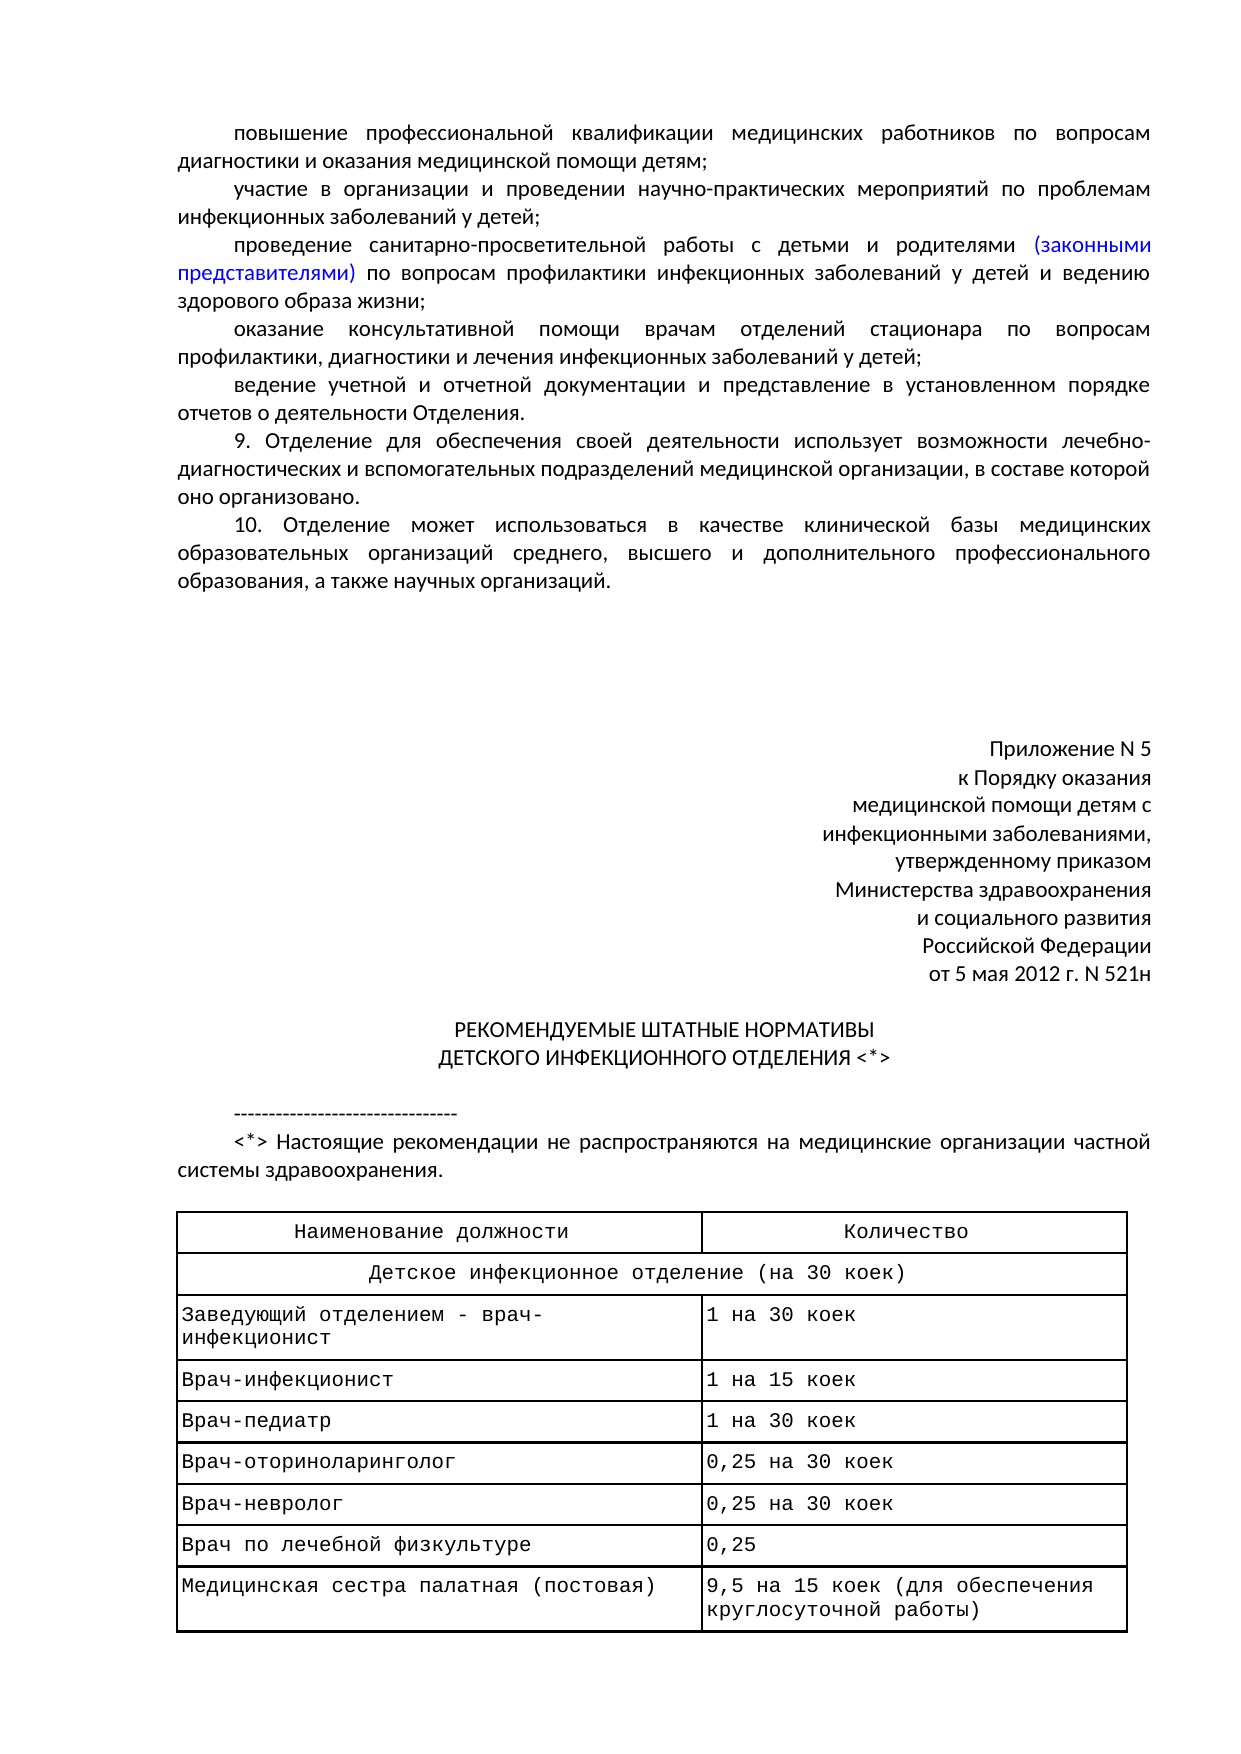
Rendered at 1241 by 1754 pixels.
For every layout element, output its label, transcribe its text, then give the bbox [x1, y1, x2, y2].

text оказание консультативной помощи врачам отделений стационара по вопросам профилактики, диагностики и лечения инфекционных заболеваний у детей; [177, 314, 1152, 370]
text повышение профессиональной квалификации медицинских работников по вопросам диагностики и оказания медицинской помощи детям; [177, 118, 1152, 174]
text утвержденному приказом [177, 847, 1152, 875]
text от 5 мая 2012 г. N 521н [177, 959, 1152, 987]
table_header Количество [703, 1213, 1126, 1252]
table_cell 0,25 на 30 коек [703, 1444, 1126, 1483]
table_cell 1 на 30 коек [703, 1296, 1126, 1359]
text ведение учетной и отчетной документации и представление в установленном порядке отчетов о деятельности Отделения. [177, 370, 1152, 426]
text Министерства здравоохранения [177, 875, 1152, 903]
table_cell Медицинская сестра палатная (постовая) [178, 1568, 701, 1630]
table_cell 0,25 на 30 коек [703, 1485, 1126, 1524]
table_cell 1 на 30 коек [703, 1402, 1126, 1441]
text 10. Отделение может использоваться в качестве клинической базы медицинских образовательных организаций среднего, высшего и дополнительного профессионального образования, а также научных организаций. [177, 510, 1152, 594]
text РЕКОМЕНДУЕМЫЕ ШТАТНЫЕ НОРМАТИВЫ [177, 1015, 1152, 1043]
table_cell Врач-невролог [178, 1485, 701, 1524]
text к Порядку оказания [177, 763, 1152, 791]
table_cell Врач по лечебной физкультуре [178, 1526, 701, 1565]
text Российской Федерации [177, 931, 1152, 959]
table_cell 9,5 на 15 коек (для обеспечения круглосуточной работы) [703, 1568, 1126, 1630]
text -------------------------------- [177, 1099, 1152, 1127]
table_header Наименование должности [178, 1213, 701, 1252]
text медицинской помощи детям с [177, 791, 1152, 819]
text инфекционными заболеваниями, [177, 819, 1152, 847]
text 9. Отделение для обеспечения своей деятельности использует возможности лечебно-диагностических и вспомогательных подразделений медицинской организации, в составе которой оно организовано. [177, 426, 1152, 510]
table_cell Детское инфекционное отделение (на 30 коек) [178, 1254, 1126, 1294]
text участие в организации и проведении научно-практических мероприятий по проблемам инфекционных заболеваний у детей; [177, 174, 1152, 230]
text ДЕТСКОГО ИНФЕКЦИОННОГО ОТДЕЛЕНИЯ <*> [177, 1043, 1152, 1071]
table_cell Врач-педиатр [178, 1402, 701, 1441]
text Приложение N 5 [177, 734, 1152, 763]
text <*> Настоящие рекомендации не распространяются на медицинские организации частной системы здравоохранения. [177, 1127, 1152, 1183]
text и социального развития [177, 903, 1152, 931]
table_cell 1 на 15 коек [703, 1361, 1126, 1400]
table_cell Врач-оториноларинголог [178, 1444, 701, 1483]
table_cell 0,25 [703, 1526, 1126, 1565]
table_cell Заведующий отделением - врач- инфекционист [178, 1296, 701, 1359]
text проведение санитарно-просветительной работы с детьми и родителями (законными представителями) по вопросам профилактики инфекционных заболеваний у детей и ведению здорового образа жизни; [177, 230, 1152, 314]
table_cell Врач-инфекционист [178, 1361, 701, 1400]
